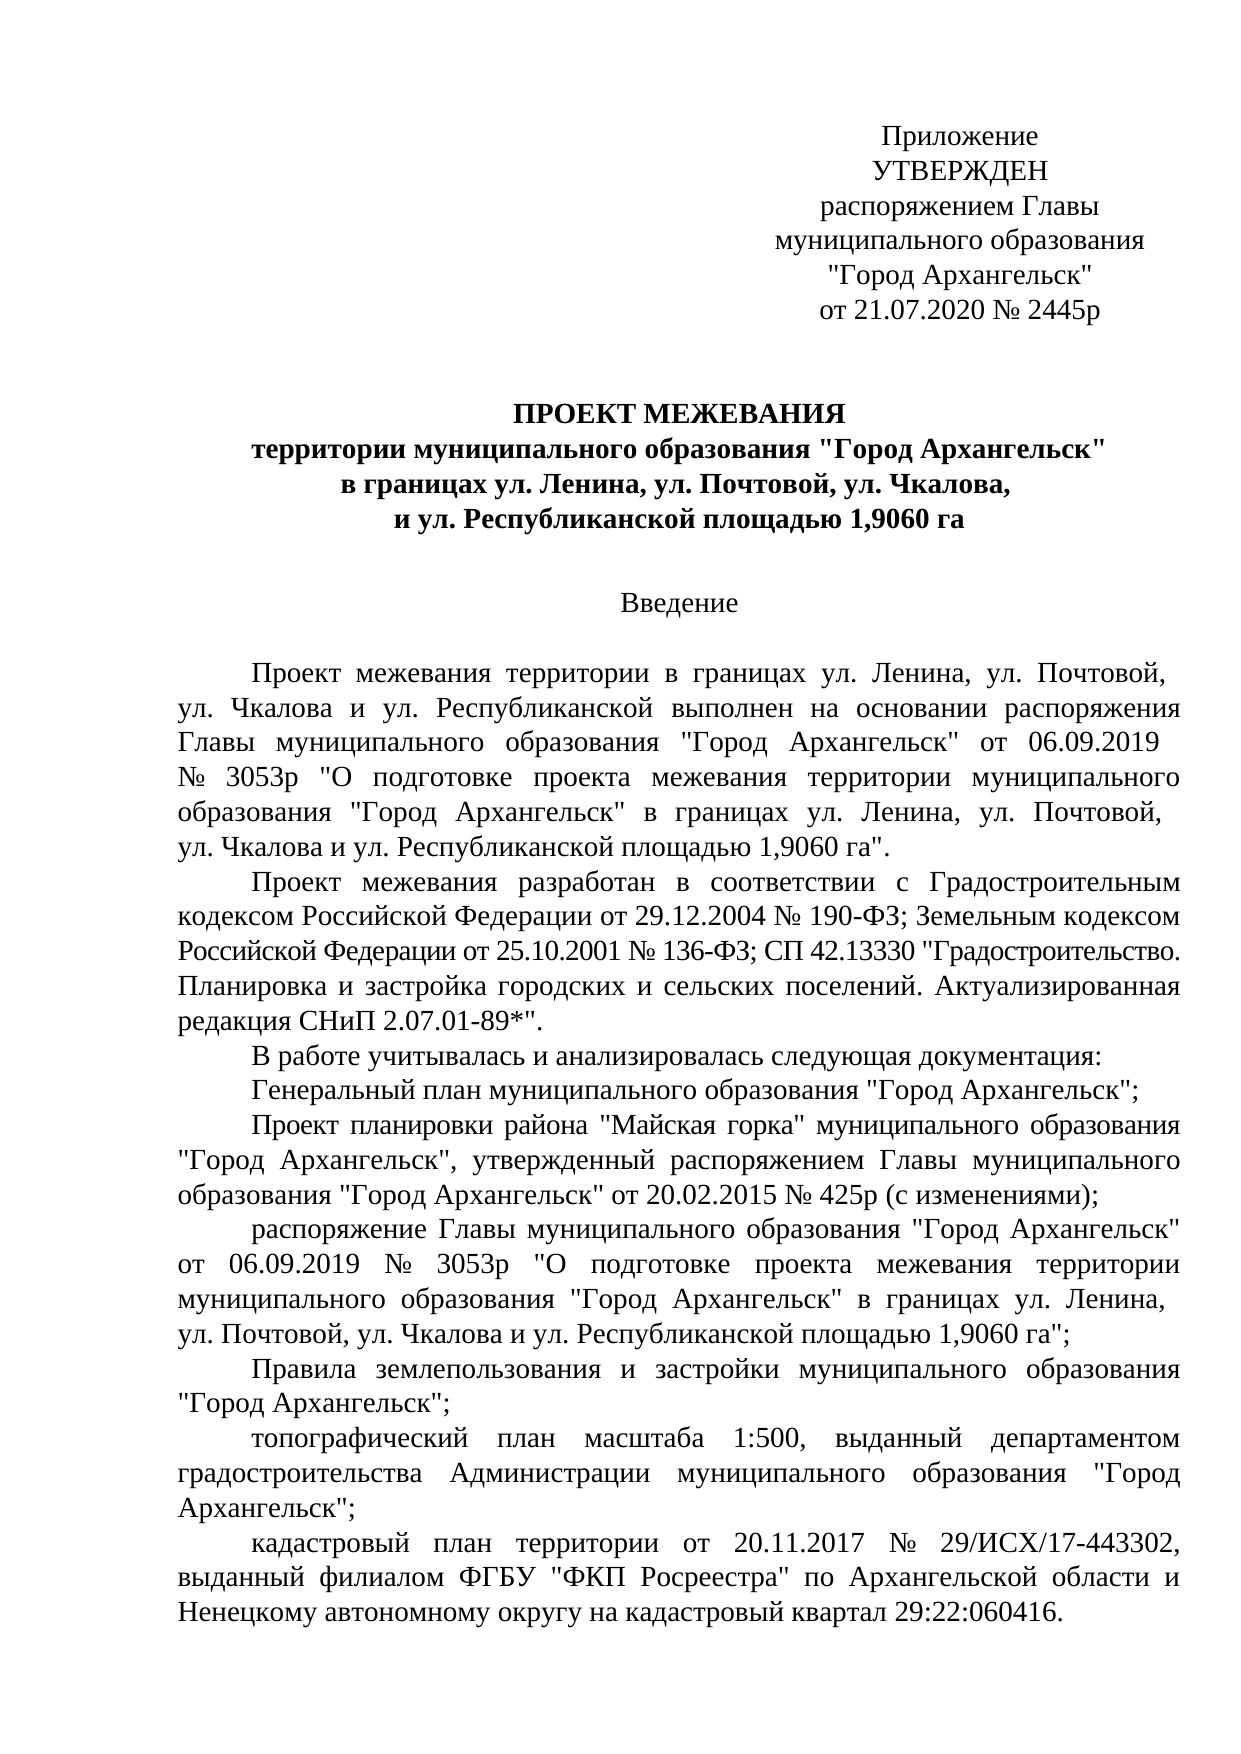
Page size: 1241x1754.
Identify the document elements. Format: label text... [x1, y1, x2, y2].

text распоряжение Главы муниципального образования "Город Архангельск" от 06.09.2019 № 3053р "О подготовке проекта межевания территории муниципального образования "Город Архангельск" в границах ул. Ленина, ул. Почтовой, ул. Чкалова и ул. Республиканской площадью 1,9060 га"; [177, 1212, 1181, 1349]
text УТВЕРЖДЕН [738, 153, 1181, 186]
text распоряжением Главы [738, 188, 1181, 221]
text Проект межевания территории в границах ул. Ленина, ул. Почтовой, ул. Чкалова и ул. Республиканской выполнен на основании распоряжения Главы муниципального образования "Город Архангельск" от 06.09.2019 № 3053р "О подготовке проекта межевания территории муниципального образования "Город Архангельск" в границах ул. Ленина, ул. Почтовой, ул. Чкалова и ул. Республиканской площадью 1,9060 га". [177, 655, 1181, 862]
text Приложение [738, 118, 1181, 152]
text территории муниципального образования "Город Архангельск" [177, 431, 1181, 465]
text от 21.07.2020 № 2445р [738, 292, 1181, 326]
text топографический план масштаба 1:500, выданный департаментом градостроительства Администрации муниципального образования "Город Архангельск"; [177, 1420, 1181, 1523]
text Правила землепользования и застройки муниципального образования "Город Архангельск"; [177, 1351, 1181, 1419]
text муниципального образования [738, 222, 1181, 256]
text Генеральный план муниципального образования "Город Архангельск"; [177, 1072, 1181, 1106]
text ПРОЕКТ МЕЖЕВАНИЯ [177, 396, 1181, 430]
text Проект межевания разработан в соответствии с Градостроительным кодексом Российской Федерации от 29.12.2004 № 190-ФЗ; Земельным кодексом Российской Федерации от 25.10.2001 № 136-ФЗ; СП 42.13330 "Градостроительство. Планировка и застройка городских и сельских поселений. Актуализированная редакция СНиП 2.07.01-89*". [177, 864, 1181, 1036]
text в границах ул. Ленина, ул. Почтовой, ул. Чкалова, и ул. Республиканской площадью 1,9060 га [177, 466, 1181, 534]
text "Город Архангельск" [738, 257, 1181, 291]
text В работе учитывалась и анализировалась следующая документация: [177, 1038, 1181, 1071]
text кадастровый план территории от 20.11.2017 № 29/ИСХ/17-443302, выданный филиалом ФГБУ "ФКП Росреестра" по Архангельской области и Ненецкому автономному округу на кадастровый квартал 29:22:060416. [177, 1525, 1181, 1628]
text Введение [177, 585, 1181, 619]
text Проект планировки района "Майская горка" муниципального образования "Город Архангельск", утвержденный распоряжением Главы муниципального образования "Город Архангельск" от 20.02.2015 № 425р (с изменениями); [177, 1107, 1181, 1210]
